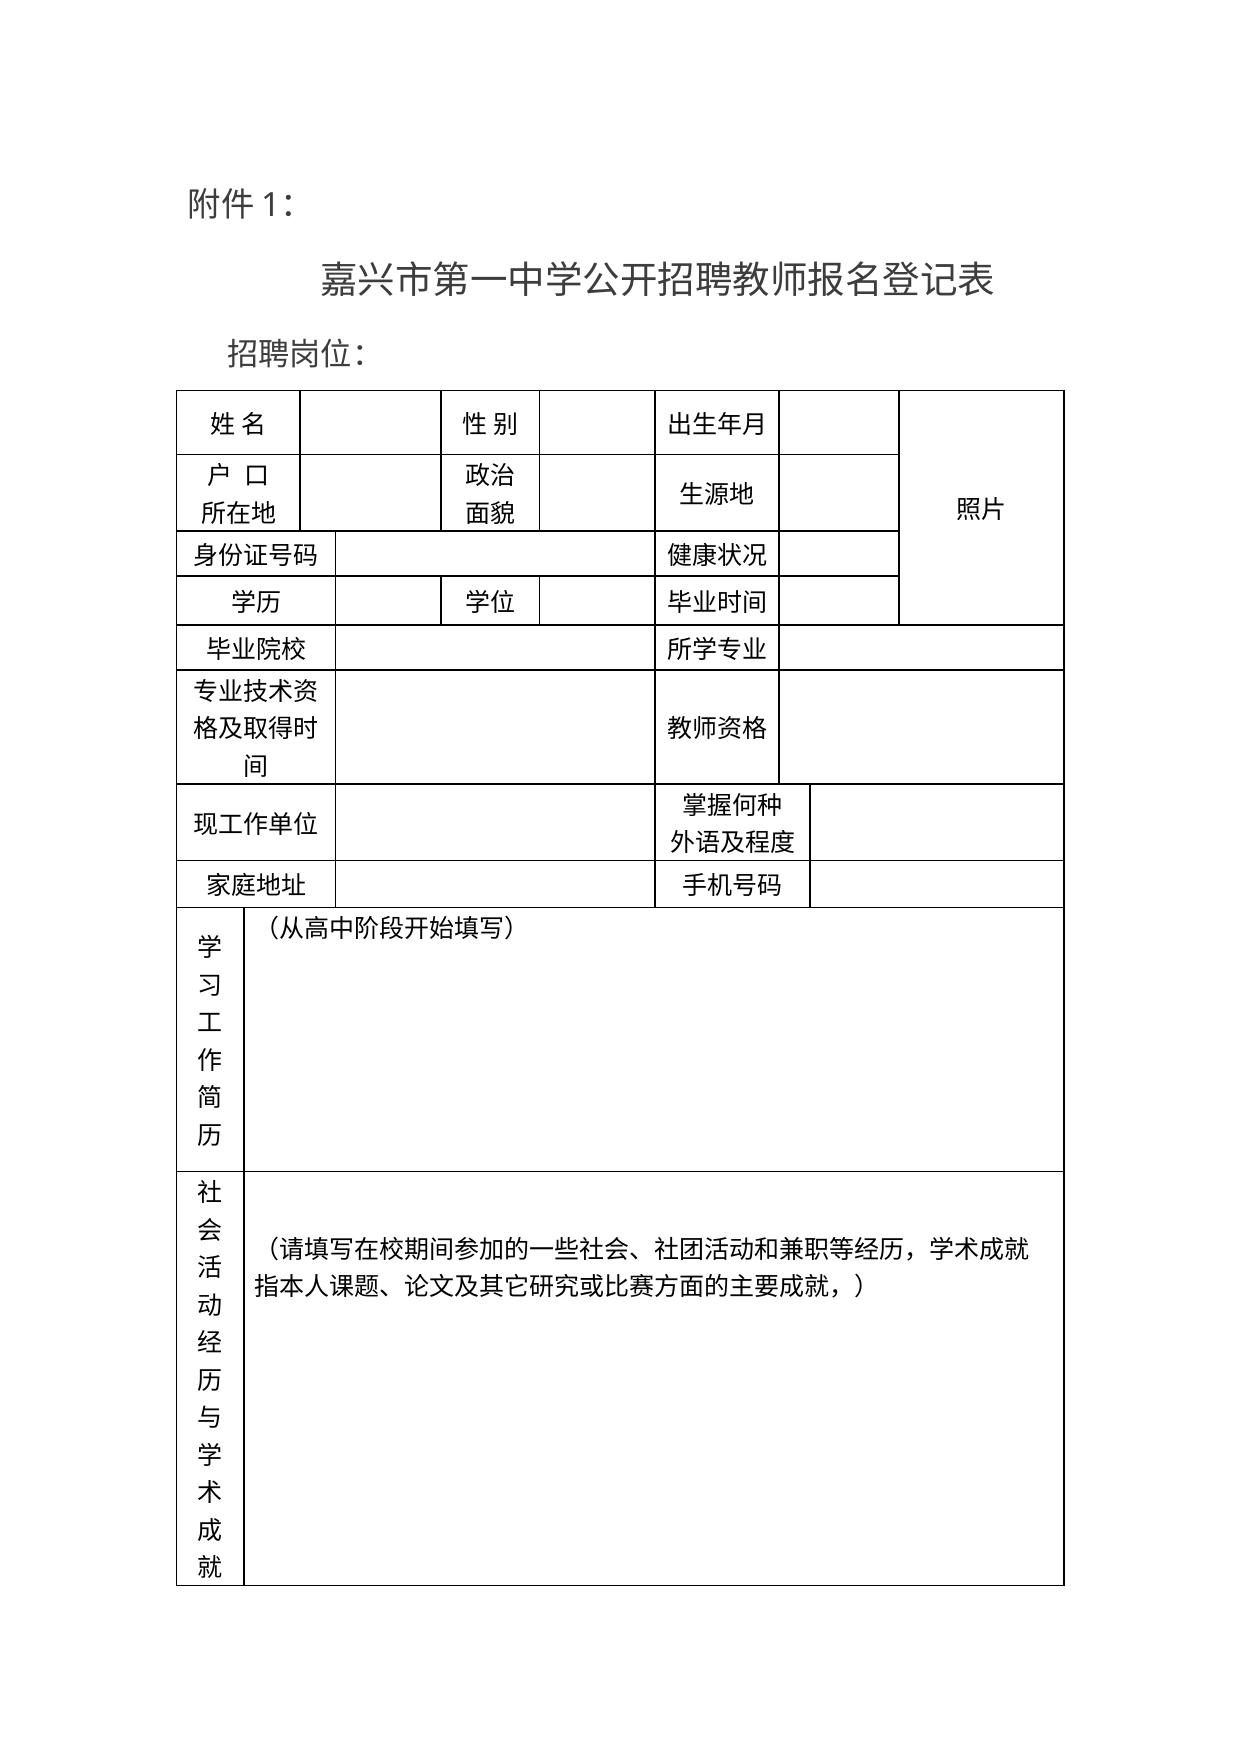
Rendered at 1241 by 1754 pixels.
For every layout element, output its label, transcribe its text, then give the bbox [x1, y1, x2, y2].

table_cell [301, 455, 440, 530]
table_cell [336, 626, 654, 669]
table_cell 社会活动经历与学术成就 [177, 1172, 243, 1585]
table_cell [540, 455, 654, 530]
table_cell 学习 工作简历 [177, 908, 243, 1171]
table_cell [336, 671, 654, 783]
table_cell [811, 785, 1063, 860]
table_cell 学历 [177, 577, 335, 624]
table_cell [336, 861, 654, 907]
table_cell 教师资格 [656, 671, 778, 783]
table_cell [780, 455, 898, 530]
table_cell [336, 532, 654, 575]
table_cell 健康状况 [656, 532, 778, 575]
table_header 照片 [900, 391, 1063, 624]
table_cell （从高中阶段开始填写） [245, 908, 1063, 1171]
text 嘉兴市第一中学公开招聘教师报名登记表 [187, 239, 1053, 314]
table_header [540, 391, 654, 453]
table_header 性 别 [442, 391, 539, 453]
table_header 姓 名 [177, 391, 299, 453]
text 招聘岗位： [187, 314, 1053, 389]
table_header [780, 391, 898, 453]
table_cell 毕业院校 [177, 626, 335, 669]
table_cell [780, 577, 898, 624]
table_cell [336, 785, 654, 860]
table_cell 所学专业 [656, 626, 778, 669]
table_cell 学位 [442, 577, 539, 624]
table_cell 掌握何种 外语及程度 [656, 785, 809, 860]
table_cell （请填写在校期间参加的一些社会、社团活动和兼职等经历，学术成就指本人课题、论文及其它研究或比赛方面的主要成就，） [245, 1172, 1063, 1585]
table_header 出生年月 [656, 391, 778, 453]
table_cell [811, 861, 1063, 907]
table_cell [336, 577, 440, 624]
text 附件1： [187, 164, 1053, 239]
table_cell [540, 577, 654, 624]
table_cell 身份证号码 [177, 532, 335, 575]
table_cell 户 口 所在地 [177, 455, 299, 530]
table_header [301, 391, 440, 453]
table_cell 生源地 [656, 455, 778, 530]
table_cell 家庭地址 [177, 861, 335, 907]
table_cell 专业技术资格及取得时间 [177, 671, 335, 783]
table_cell 政治 面貌 [442, 455, 539, 530]
table_cell [780, 671, 1063, 783]
table_cell 手机号码 [656, 861, 809, 907]
table_cell [780, 532, 898, 575]
table_cell 毕业时间 [656, 577, 778, 624]
table_cell [780, 626, 1063, 669]
table_cell 现工作单位 [177, 785, 335, 860]
